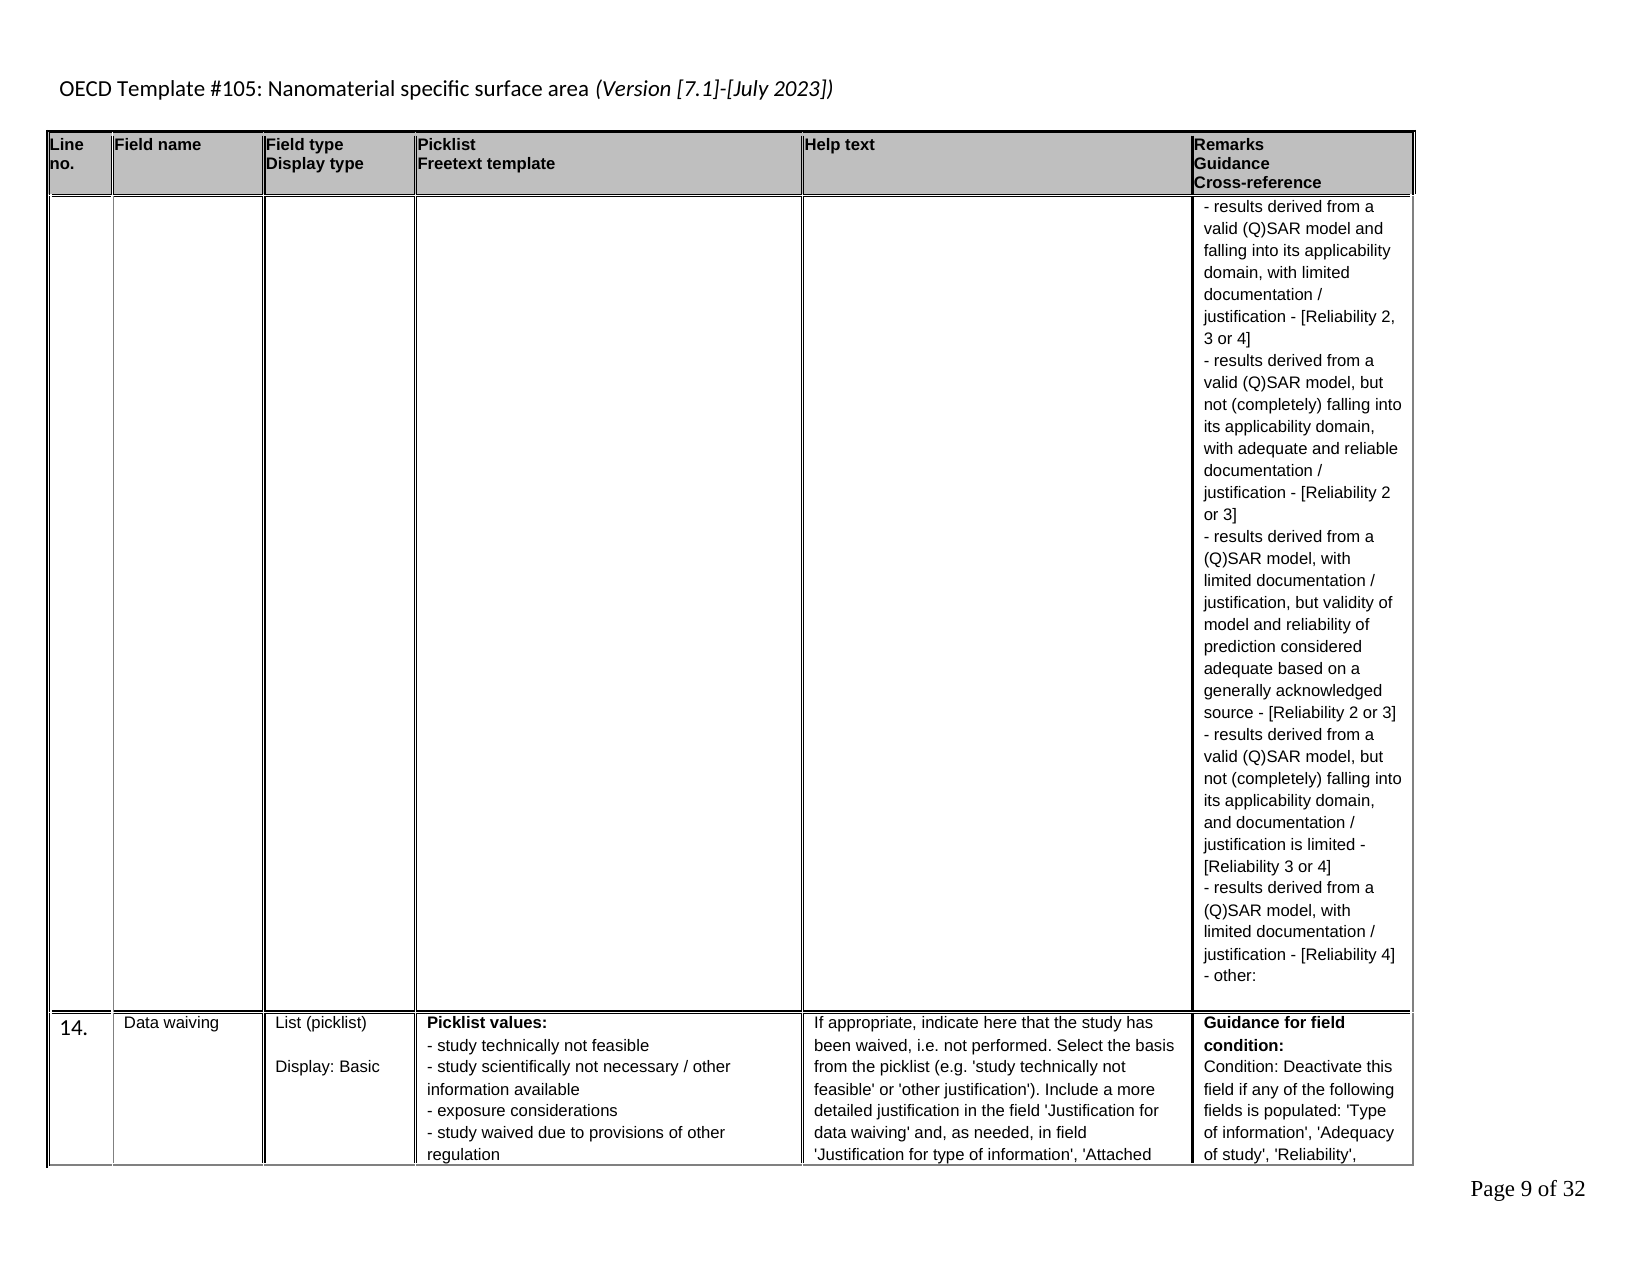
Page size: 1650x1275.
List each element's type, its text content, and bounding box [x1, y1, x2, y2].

table_cell List (picklist) Display: Basic [264, 1014, 416, 1164]
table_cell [416, 1014, 803, 1164]
table_header Line no. [50, 133, 112, 194]
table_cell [1192, 1010, 1413, 1164]
table_header Help text [803, 133, 1192, 194]
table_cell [266, 197, 414, 1010]
table_header Field type Display type [264, 133, 416, 194]
table_header Picklist Freetext template [416, 133, 803, 194]
table_cell [48, 194, 112, 1010]
table_cell [50, 1010, 112, 1164]
table_header Field name [113, 132, 264, 194]
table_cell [417, 197, 801, 1010]
table_header Remarks Guidance Cross-reference [1192, 133, 1412, 194]
table_cell Data waiving [113, 1010, 264, 1164]
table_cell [804, 197, 1191, 1010]
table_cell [114, 197, 262, 1010]
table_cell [1192, 194, 1414, 1010]
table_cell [803, 1014, 1192, 1164]
